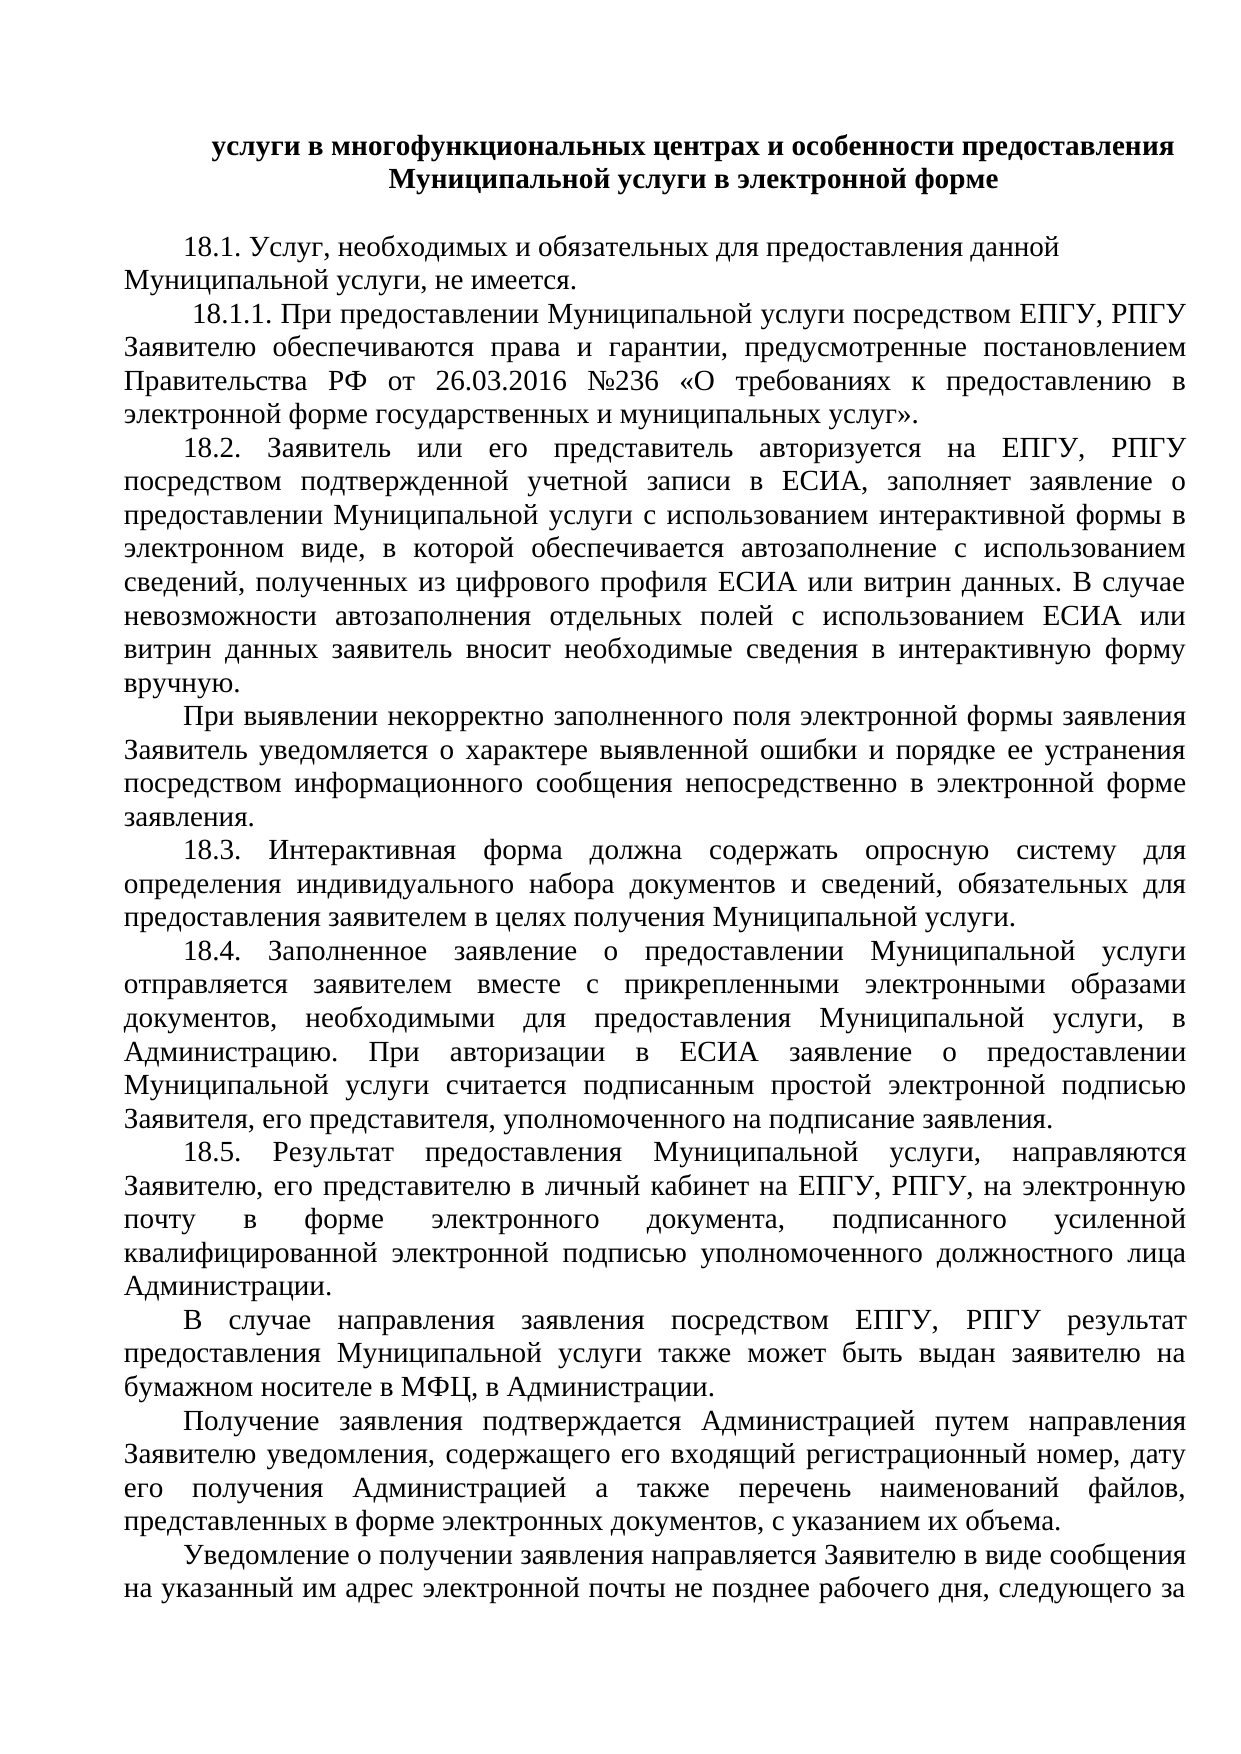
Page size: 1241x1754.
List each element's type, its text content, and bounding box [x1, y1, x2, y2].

text 18.4. Заполненное заявление о предоставлении Муниципальной услуги отправляется заявителем вместе с прикрепленными электронными образами документов, необходимыми для предоставления Муниципальной услуги, в Администрацию. При авторизации в ЕСИА заявление о предоставлении Муниципальной услуги считается подписанным простой электронной подписью Заявителя, его представителя, уполномоченного на подписание заявления. [124, 933, 1187, 1134]
text Получение заявления подтверждается Администрацией путем направления Заявителю уведомления, содержащего его входящий регистрационный номер, дату его получения Администрацией а также перечень наименований файлов, представленных в форме электронных документов, с указанием их объема. [124, 1403, 1187, 1537]
text 18.1.1. При предоставлении Муниципальной услуги посредством ЕПГУ, РПГУ Заявителю обеспечиваются права и гарантии, предусмотренные постановлением Правительства РФ от 26.03.2016 №236 «О требованиях к предоставлению в электронной форме государственных и муниципальных услуг». [124, 296, 1187, 430]
text 18.3. Интерактивная форма должна содержать опросную систему для определения индивидуального набора документов и сведений, обязательных для предоставления заявителем в целях получения Муниципальной услуги. [124, 832, 1187, 933]
text 18.5. Результат предоставления Муниципальной услуги, направляются Заявителю, его представителю в личный кабинет на ЕПГУ, РПГУ, на электронную почту в форме электронного документа, подписанного усиленной квалифицированной электронной подписью уполномоченного должностного лица Администрации. [124, 1134, 1187, 1302]
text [124, 1537, 1187, 1604]
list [161, 128, 1187, 195]
text При выявлении некорректно заполненного поля электронной формы заявления Заявитель уведомляется о характере выявленной ошибки и порядке ее устранения посредством информационного сообщения непосредственно в электронной форме заявления. [124, 698, 1187, 832]
text 18.1. Услуг, необходимых и обязательных для предоставления данной Муниципальной услуги, не имеется. [124, 229, 1187, 296]
text В случае направления заявления посредством ЕПГУ, РПГУ результат предоставления Муниципальной услуги также может быть выдан заявителю на бумажном носителе в МФЦ, в Администрации. [124, 1302, 1187, 1403]
text 18.2. Заявитель или его представитель авторизуется на ЕПГУ, РПГУ посредством подтвержденной учетной записи в ЕСИА, заполняет заявление о предоставлении Муниципальной услуги с использованием интерактивной формы в электронном виде, в которой обеспечивается автозаполнение с использованием сведений, полученных из цифрового профиля ЕСИА или витрин данных. В случае невозможности автозаполнения отдельных полей с использованием ЕСИА или витрин данных заявитель вносит необходимые сведения в интерактивную форму вручную. [124, 430, 1187, 698]
